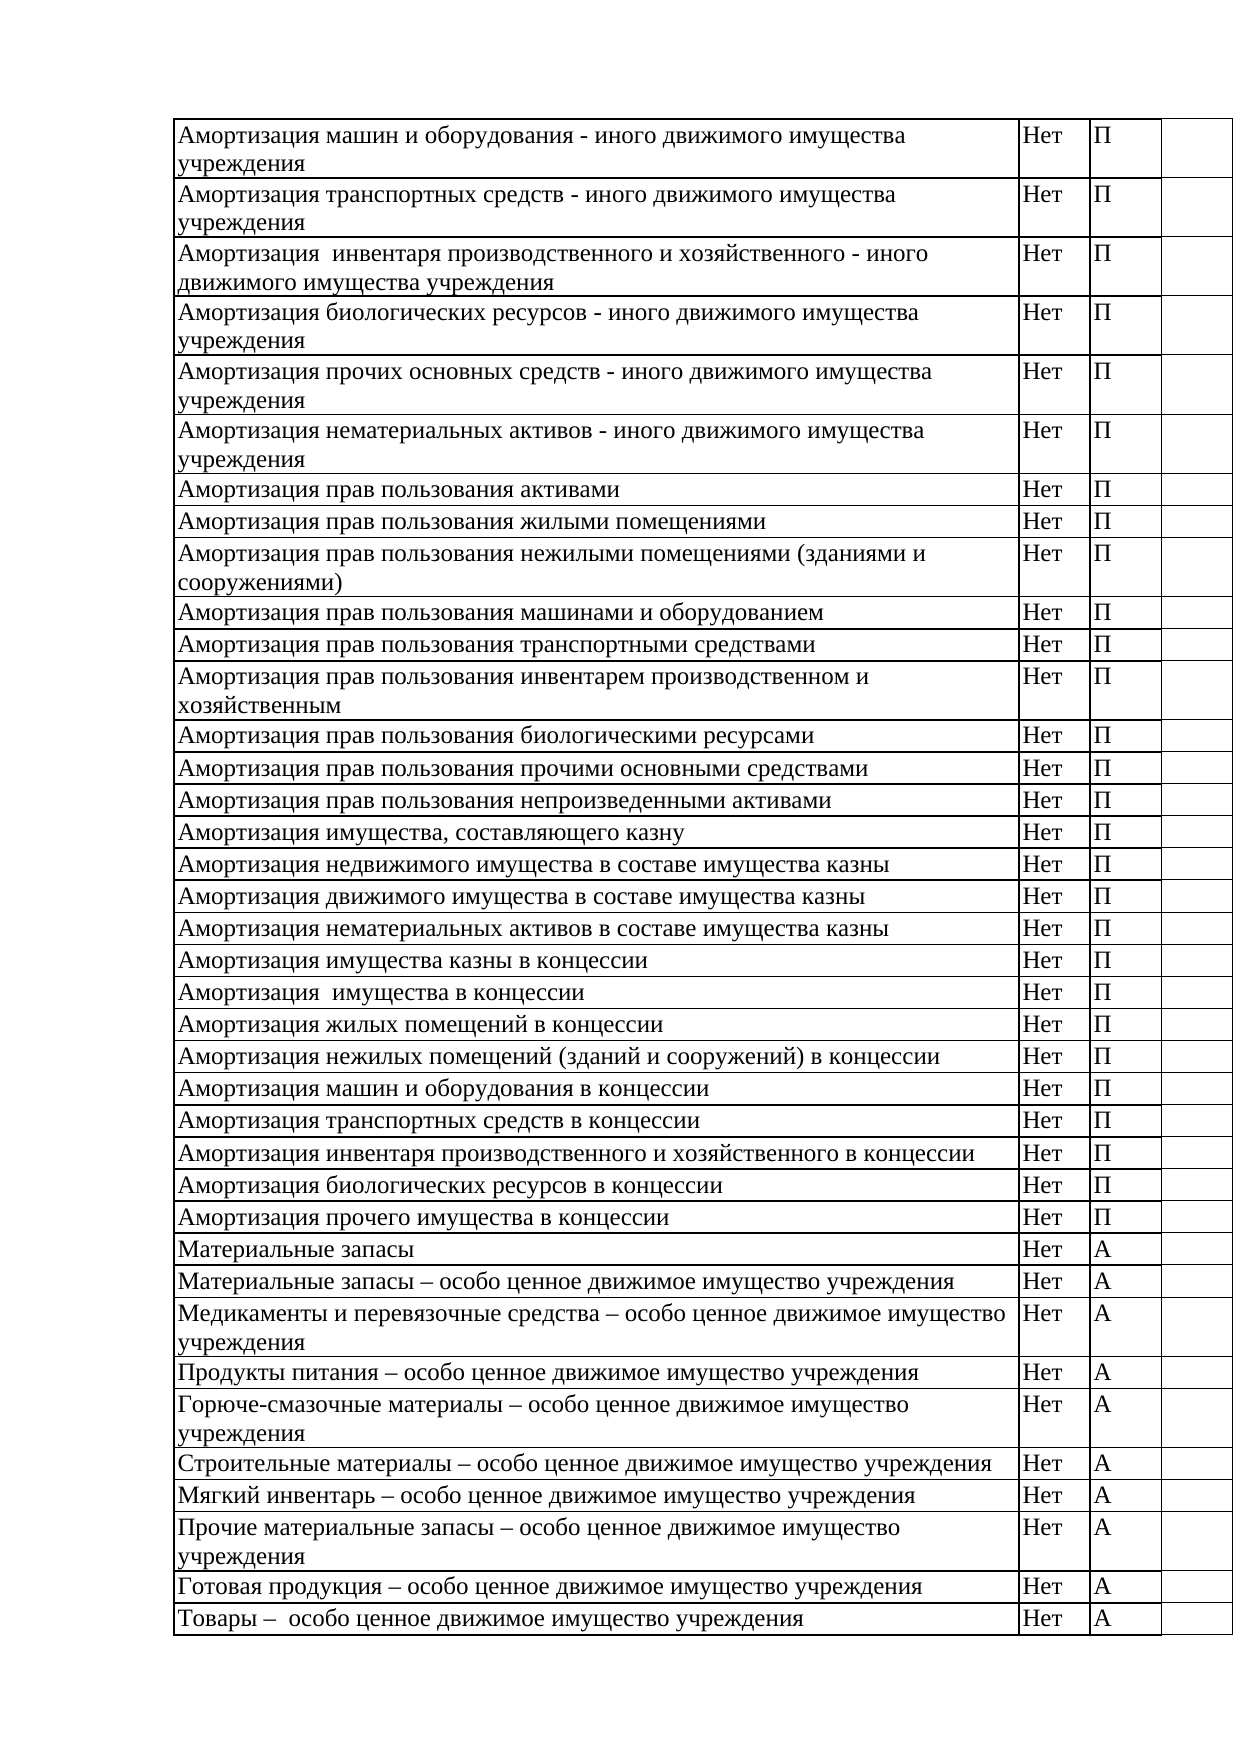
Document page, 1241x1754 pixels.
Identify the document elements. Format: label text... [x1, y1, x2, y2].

table_cell [1162, 597, 1232, 628]
table_cell [1162, 629, 1232, 660]
table_cell [1162, 1009, 1232, 1040]
table_cell Медикаменты и перевязочные средства – особо ценное движимое имущество учреждения [175, 1298, 1018, 1356]
table_cell Амортизация прав пользования машинами и оборудованием [175, 597, 1018, 628]
table_cell Амортизация инвентаря производственного и хозяйственного - иного движимого имущества учреждения [175, 238, 1018, 295]
table_cell Нет [1020, 1298, 1089, 1356]
table_cell Нет [1020, 913, 1089, 943]
table_cell Горюче-смазочные материалы – особо ценное движимое имущество учреждения [175, 1389, 1018, 1447]
table_cell Амортизация имущества казны в концессии [175, 945, 1018, 976]
table_cell Амортизация прав пользования непроизведенными активами [175, 785, 1018, 815]
table_cell А [1091, 1604, 1161, 1634]
table_cell [1162, 1105, 1232, 1136]
table_cell Нет [1020, 1512, 1089, 1570]
table_cell Нет [1020, 356, 1089, 413]
table_cell [1162, 1265, 1232, 1296]
table_cell Нет [1020, 415, 1089, 472]
table_cell Нет [1020, 1009, 1089, 1040]
table_cell Нет [1020, 849, 1089, 879]
table_cell П [1091, 1170, 1161, 1200]
table_cell П [1091, 662, 1161, 719]
table_cell [1162, 1073, 1232, 1104]
table_cell Амортизация транспортных средств в концессии [175, 1106, 1018, 1136]
table_cell Амортизация прав пользования прочими основными средствами [175, 753, 1018, 783]
table_cell Нет [1020, 1041, 1089, 1072]
table_cell П [1091, 1138, 1161, 1168]
table_cell Амортизация машин и оборудования - иного движимого имущества учреждения [175, 120, 1018, 177]
table_cell П [1091, 415, 1161, 472]
table_cell Амортизация инвентаря производственного и хозяйственного в концессии [175, 1138, 1018, 1168]
table_cell Амортизация нематериальных активов в составе имущества казны [175, 913, 1018, 943]
table_cell [1162, 977, 1232, 1008]
table_cell П [1091, 238, 1161, 295]
table_cell П [1091, 753, 1161, 783]
table_cell А [1091, 1357, 1161, 1388]
table_cell Нет [1020, 721, 1089, 751]
table_cell П [1091, 913, 1161, 943]
table_cell Нет [1020, 977, 1089, 1008]
table_cell Нет [1020, 179, 1089, 236]
table_cell А [1091, 1298, 1161, 1356]
table_cell Нет [1020, 474, 1089, 504]
table_cell Амортизация транспортных средств - иного движимого имущества учреждения [175, 179, 1018, 236]
table_cell Нет [1020, 297, 1089, 354]
table_cell П [1091, 597, 1161, 628]
table_cell П [1091, 630, 1161, 660]
table_cell Нет [1020, 1202, 1089, 1232]
table_cell Амортизация прав пользования транспортными средствами [175, 630, 1018, 660]
table_cell П [1091, 474, 1161, 504]
table_cell Амортизация прочих основных средств - иного движимого имущества учреждения [175, 356, 1018, 413]
table_cell Нет [1020, 1480, 1089, 1511]
table_cell [1162, 752, 1232, 783]
table_cell [1162, 945, 1232, 976]
table_cell П [1091, 881, 1161, 911]
table_cell [1162, 1233, 1232, 1264]
table_cell Амортизация биологических ресурсов в концессии [175, 1170, 1018, 1200]
table_cell [1162, 880, 1232, 911]
table_cell [1162, 1201, 1232, 1232]
table_cell Готовая продукция – особо ценное движимое имущество учреждения [175, 1572, 1018, 1602]
table_cell [1162, 506, 1232, 537]
table_cell П [1091, 977, 1161, 1008]
table_cell Нет [1020, 753, 1089, 783]
table_cell П [1091, 1009, 1161, 1040]
table_cell П [1091, 1202, 1161, 1232]
table_cell Амортизация нематериальных активов - иного движимого имущества учреждения [175, 415, 1018, 472]
table_cell [1162, 661, 1232, 719]
table_cell П [1091, 506, 1161, 537]
table_cell Нет [1020, 630, 1089, 660]
table_cell Прочие материальные запасы – особо ценное движимое имущество учреждения [175, 1512, 1018, 1570]
table_cell [1162, 538, 1232, 596]
table_cell Амортизация прав пользования нежилыми помещениями (зданиями и сооружениями) [175, 538, 1018, 596]
table_cell Нет [1020, 662, 1089, 719]
table_cell [1162, 848, 1232, 879]
table_cell Нет [1020, 120, 1089, 177]
table_cell [1162, 415, 1232, 472]
table_cell Амортизация имущества в концессии [175, 977, 1018, 1008]
table_cell Строительные материалы – особо ценное движимое имущество учреждения [175, 1448, 1018, 1479]
table_cell Амортизация движимого имущества в составе имущества казны [175, 881, 1018, 911]
table_cell Амортизация прав пользования жилыми помещениями [175, 506, 1018, 537]
table_cell Нет [1020, 238, 1089, 295]
table_cell Нет [1020, 538, 1089, 596]
table_cell Нет [1020, 1106, 1089, 1136]
table_cell Нет [1020, 881, 1089, 911]
table_cell [1162, 1389, 1232, 1447]
table_cell А [1091, 1389, 1161, 1447]
table_cell П [1091, 945, 1161, 976]
table_cell Нет [1020, 1170, 1089, 1200]
table_cell Амортизация машин и оборудования в концессии [175, 1073, 1018, 1104]
table_cell [1162, 119, 1232, 177]
table_cell А [1091, 1480, 1161, 1511]
table_cell Нет [1020, 506, 1089, 537]
table_cell Материальные запасы – особо ценное движимое имущество учреждения [175, 1266, 1018, 1296]
table_cell Амортизация прав пользования биологическими ресурсами [175, 721, 1018, 751]
table_cell Нет [1020, 1138, 1089, 1168]
table_cell [1162, 1448, 1232, 1479]
table_cell [1162, 784, 1232, 815]
table_cell [1162, 1603, 1232, 1634]
table_cell Нет [1020, 785, 1089, 815]
table_cell Нет [1020, 1073, 1089, 1104]
table_cell Амортизация нежилых помещений (зданий и сооружений) в концессии [175, 1041, 1018, 1072]
table_cell П [1091, 721, 1161, 751]
table_cell [1162, 913, 1232, 943]
table_cell Нет [1020, 1389, 1089, 1447]
table_cell [1162, 237, 1232, 295]
table_cell [1162, 296, 1232, 354]
table_cell А [1091, 1572, 1161, 1602]
table_cell Нет [1020, 597, 1089, 628]
table_cell [1162, 1041, 1232, 1072]
table_cell А [1091, 1266, 1161, 1296]
table_cell [1162, 1512, 1232, 1570]
table_cell Нет [1020, 1357, 1089, 1388]
table_cell Нет [1020, 945, 1089, 976]
table_cell Амортизация прав пользования активами [175, 474, 1018, 504]
table_cell Амортизация биологических ресурсов - иного движимого имущества учреждения [175, 297, 1018, 354]
table_cell А [1091, 1512, 1161, 1570]
table_cell [1162, 1298, 1232, 1356]
table_cell [1162, 1137, 1232, 1168]
table_cell Материальные запасы [175, 1234, 1018, 1264]
table_cell П [1091, 785, 1161, 815]
table_cell [1162, 816, 1232, 847]
table_cell Мягкий инвентарь – особо ценное движимое имущество учреждения [175, 1480, 1018, 1511]
table_cell П [1091, 1073, 1161, 1104]
table_cell Нет [1020, 1234, 1089, 1264]
table_cell П [1091, 356, 1161, 413]
table_cell Амортизация прочего имущества в концессии [175, 1202, 1018, 1232]
table_cell [1162, 474, 1232, 504]
table_cell Нет [1020, 1604, 1089, 1634]
table_cell Нет [1020, 1572, 1089, 1602]
table_cell [1162, 720, 1232, 751]
table_cell [1162, 355, 1232, 413]
table_cell Нет [1020, 1448, 1089, 1479]
table_cell Товары – особо ценное движимое имущество учреждения [175, 1604, 1018, 1634]
table_cell [1162, 1357, 1232, 1388]
table_cell А [1091, 1448, 1161, 1479]
table_cell П [1091, 297, 1161, 354]
table_cell [1162, 178, 1232, 236]
table_cell А [1091, 1234, 1161, 1264]
table_cell [1162, 1480, 1232, 1511]
table_cell [1162, 1169, 1232, 1200]
table_cell П [1091, 538, 1161, 596]
table_cell Нет [1020, 817, 1089, 847]
table_cell П [1091, 120, 1161, 177]
table_cell П [1091, 179, 1161, 236]
table_cell Амортизация жилых помещений в концессии [175, 1009, 1018, 1040]
table_cell Продукты питания – особо ценное движимое имущество учреждения [175, 1357, 1018, 1388]
table_cell П [1091, 849, 1161, 879]
table_cell П [1091, 817, 1161, 847]
table_cell Амортизация недвижимого имущества в составе имущества казны [175, 849, 1018, 879]
table_cell Амортизация имущества, составляющего казну [175, 817, 1018, 847]
table_cell [1162, 1571, 1232, 1602]
table_cell П [1091, 1041, 1161, 1072]
table_cell Амортизация прав пользования инвентарем производственном и хозяйственным [175, 662, 1018, 719]
table_cell Нет [1020, 1266, 1089, 1296]
table_cell П [1091, 1106, 1161, 1136]
